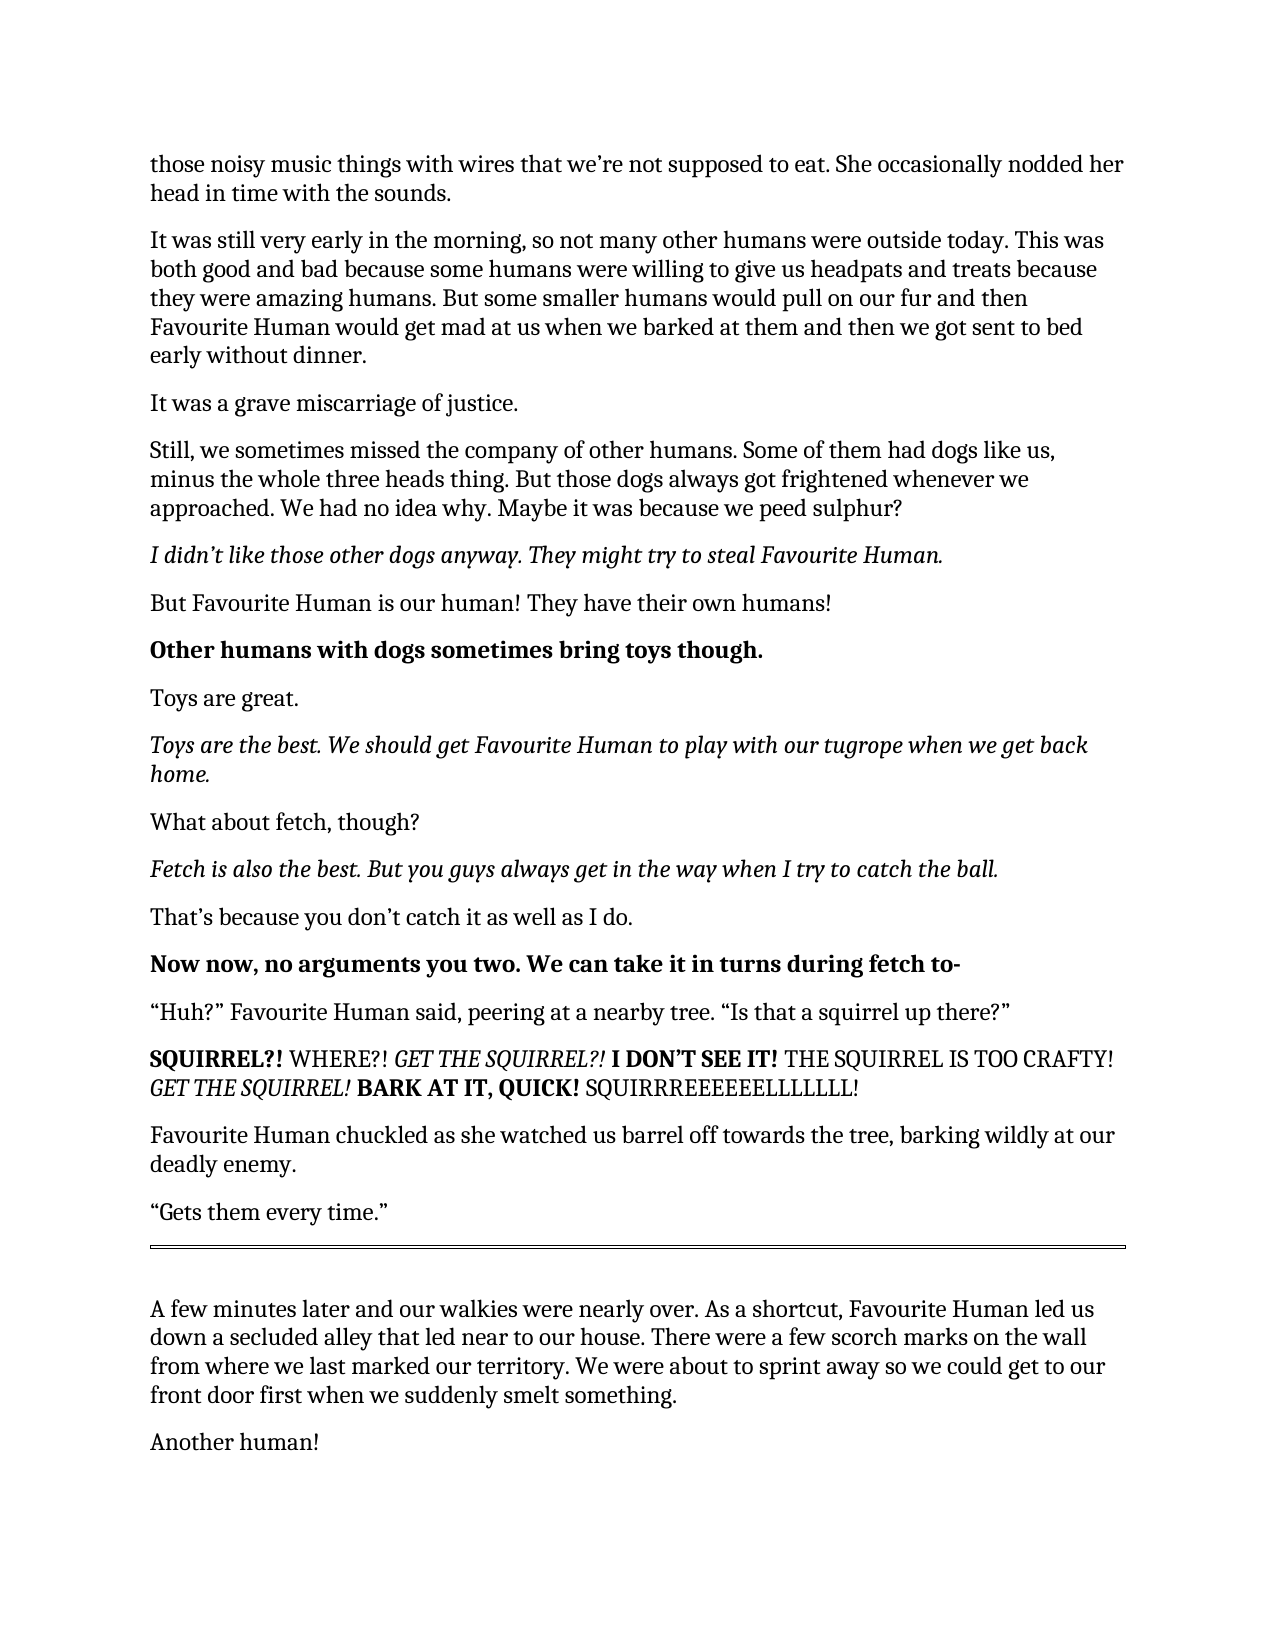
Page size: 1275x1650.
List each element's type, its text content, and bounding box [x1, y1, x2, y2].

text “Huh?” Favourite Human said, peering at a nearby tree. “Is that a squirrel up there?” [150, 997, 1125, 1026]
text Other humans with dogs sometimes bring toys though. [150, 636, 1125, 665]
text A few minutes later and our walkies were nearly over. As a shortcut, Favourite Human led us down a secluded alley that led near to our house. There were a few scorch marks on the wall from where we last marked our territory. We were about to sprint away so we could get to our front door first when we suddenly smelt something. [150, 1294, 1125, 1409]
text “Gets them every time.” [150, 1197, 1125, 1226]
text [150, 150, 1125, 207]
text But Favourite Human is our human! They have their own humans! [150, 589, 1125, 617]
text Toys are the best. We should get Favourite Human to play with our tugrope when we get back home. [150, 731, 1125, 789]
text Still, we sometimes missed the company of other humans. Some of them had dogs like us, minus the whole three heads thing. But those dogs always got frightened whenever we approached. We had no idea why. Maybe it was because we peed sulphur? [150, 436, 1125, 522]
text I didn’t like those other dogs anyway. They might try to steal Favourite Human. [150, 541, 1125, 570]
text What about fetch, though? [150, 807, 1125, 836]
text Another human! [150, 1428, 1125, 1457]
text Favourite Human chuckled as she watched us barrel off towards the tree, barking wildly at our deadly enemy. [150, 1121, 1125, 1179]
text Fetch is also the best. But you guys always get in the way when I try to catch the ball. [150, 855, 1125, 884]
text It was still very early in the morning, so not many other humans were outside today. This was both good and bad because some humans were willing to give us headpats and treats because they were amazing humans. But some smaller humans would pull on our fur and then Favourite Human would get mad at us when we barked at them and then we got sent to bed early without dinner. [150, 226, 1125, 370]
text Now now, no arguments you two. We can take it in turns during fetch to- [150, 950, 1125, 979]
text It was a grave miscarriage of justice. [150, 389, 1125, 417]
text SQUIRREL?! WHERE?! GET THE SQUIRREL?! I DON’T SEE IT! THE SQUIRREL IS TOO CRAFTY! GET THE SQUIRREL! BARK AT IT, QUICK! SQUIRRREEEEEELLLLLLL! [150, 1045, 1125, 1102]
text That’s because you don’t catch it as well as I do. [150, 902, 1125, 931]
text Toys are great. [150, 684, 1125, 712]
